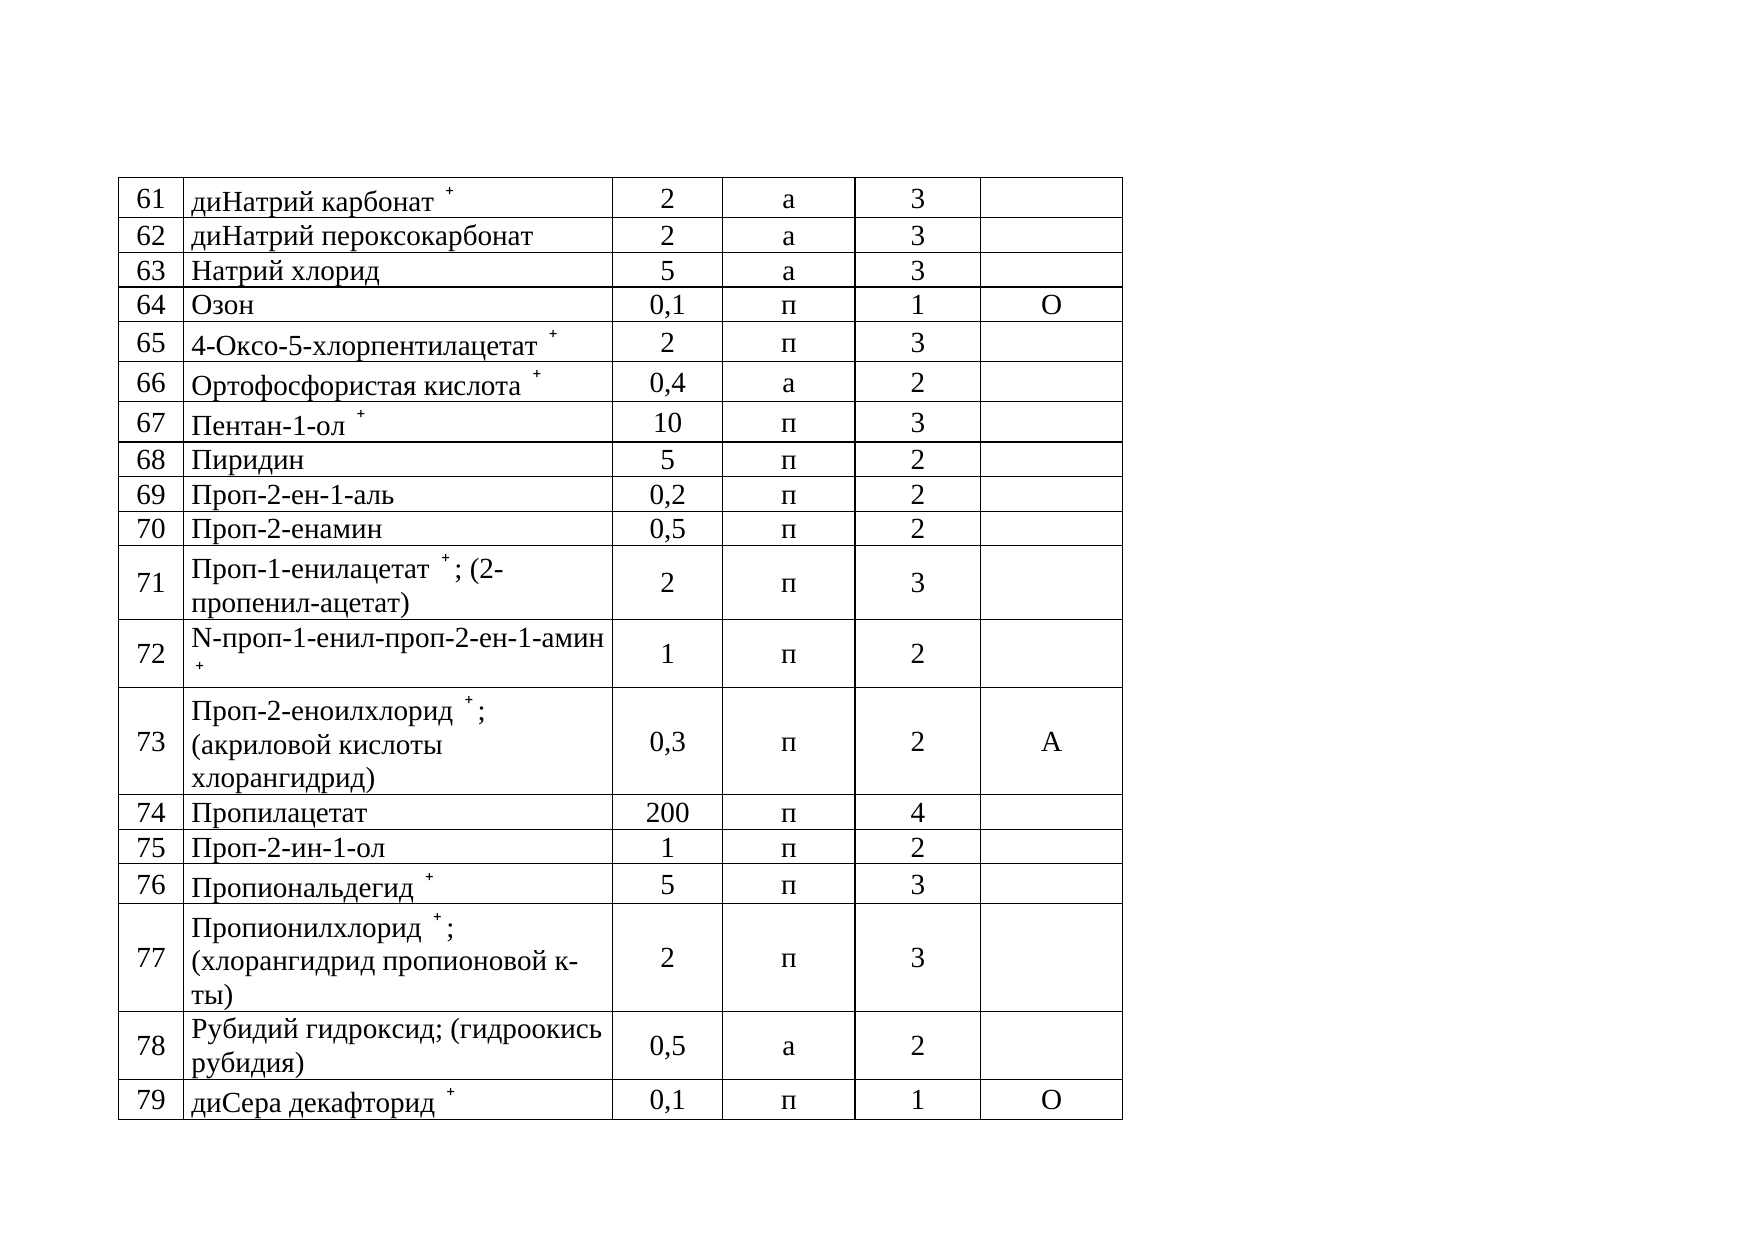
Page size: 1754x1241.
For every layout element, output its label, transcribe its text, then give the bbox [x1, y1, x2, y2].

table_cell п [723, 864, 854, 903]
table_cell п [723, 477, 854, 511]
table_cell [981, 218, 1122, 252]
table_cell а [723, 362, 854, 401]
table_cell [981, 620, 1122, 687]
table_cell 3 [856, 864, 980, 903]
table_cell [981, 830, 1122, 863]
table_cell 2 [856, 362, 980, 401]
table_cell [981, 178, 1122, 217]
table_cell п [723, 546, 854, 619]
table_cell [981, 1012, 1122, 1079]
table_cell 4-Оксо-5-хлорпентилацетат [184, 322, 612, 361]
table_cell диНатрий пероксокарбонат [184, 218, 612, 252]
table_cell Озон [184, 288, 612, 321]
table_cell Пропиональдегид [184, 864, 612, 903]
table_cell 77 [119, 904, 183, 1011]
table_cell 78 [119, 1012, 183, 1079]
table_cell [981, 402, 1122, 441]
table_cell 0,5 [613, 1012, 722, 1079]
table_cell 2 [856, 1012, 980, 1079]
table_cell 70 [119, 512, 183, 545]
table_cell п [723, 512, 854, 545]
table_cell п [723, 830, 854, 863]
table_cell 3 [856, 322, 980, 361]
table_cell 72 [119, 620, 183, 687]
table_cell диНатрий карбонат [184, 178, 612, 217]
table_cell п [723, 288, 854, 321]
table_cell 0,5 [613, 512, 722, 545]
table_cell 63 [119, 253, 183, 286]
table_cell 2 [856, 477, 980, 511]
table_cell 2 [613, 904, 722, 1011]
table_cell [981, 904, 1122, 1011]
table_cell Проп-1-енилацетат ; (2-пропенил-ацетат) [184, 546, 612, 619]
table_cell 5 [613, 864, 722, 903]
table_cell п [723, 322, 854, 361]
table_cell A [981, 688, 1122, 794]
table_cell 3 [856, 253, 980, 286]
table_cell 67 [119, 402, 183, 441]
table_cell 65 [119, 322, 183, 361]
table_cell Проп-2-еноилхлорид ; (акриловой кислоты хлорангидрид) [184, 688, 612, 794]
table_cell 74 [119, 795, 183, 829]
table_cell 2 [856, 830, 980, 863]
table_cell п [723, 443, 854, 476]
table_cell 200 [613, 795, 722, 829]
table_cell 76 [119, 864, 183, 903]
table_cell п [723, 1080, 854, 1119]
table_cell 5 [613, 443, 722, 476]
table_cell 2 [856, 512, 980, 545]
table_cell диСера декафторид [184, 1080, 612, 1119]
table_cell [981, 512, 1122, 545]
table_cell Ортофосфористая кислота [184, 362, 612, 401]
table_cell п [723, 904, 854, 1011]
table_cell 3 [856, 546, 980, 619]
table_cell 66 [119, 362, 183, 401]
table_cell [981, 795, 1122, 829]
table_cell Пиридин [184, 443, 612, 476]
table_cell O [981, 288, 1122, 321]
table_cell Пропилацетат [184, 795, 612, 829]
table_cell 3 [856, 402, 980, 441]
table_cell 1 [613, 830, 722, 863]
table_cell 79 [119, 1080, 183, 1119]
table_cell а [723, 218, 854, 252]
table_cell а [723, 253, 854, 286]
table_cell 10 [613, 402, 722, 441]
table_cell 3 [856, 218, 980, 252]
table_cell 0,3 [613, 688, 722, 794]
table_cell 62 [119, 218, 183, 252]
table_cell [981, 443, 1122, 476]
table_cell Пропионилхлорид ; (хлорангидрид пропионовой к-ты) [184, 904, 612, 1011]
table_cell 0,4 [613, 362, 722, 401]
table_cell 1 [856, 1080, 980, 1119]
table_cell п [723, 688, 854, 794]
table_cell Проп-2-енамин [184, 512, 612, 545]
table_cell 5 [613, 253, 722, 286]
table_cell 69 [119, 477, 183, 511]
table_cell Натрий хлорид [184, 253, 612, 286]
table_cell 0,1 [613, 288, 722, 321]
table_cell 73 [119, 688, 183, 794]
table_cell п [723, 402, 854, 441]
table_cell 4 [856, 795, 980, 829]
table_cell 0,2 [613, 477, 722, 511]
table_cell Проп-2-ен-1-аль [184, 477, 612, 511]
table_cell [981, 546, 1122, 619]
table_cell 71 [119, 546, 183, 619]
table_cell [981, 322, 1122, 361]
table_cell 2 [613, 178, 722, 217]
table_cell 61 [119, 178, 183, 217]
table_cell Проп-2-ин-1-ол [184, 830, 612, 863]
table_cell 64 [119, 288, 183, 321]
table_cell а [723, 1012, 854, 1079]
table_cell [981, 477, 1122, 511]
table_cell 75 [119, 830, 183, 863]
table_cell N-проп-1-енил-проп-2-ен-1-амин [184, 620, 612, 687]
table_cell [981, 864, 1122, 903]
table_cell 68 [119, 443, 183, 476]
table_cell 2 [856, 443, 980, 476]
table_cell 2 [856, 688, 980, 794]
table_cell 3 [856, 904, 980, 1011]
table_cell а [723, 178, 854, 217]
table_cell [981, 362, 1122, 401]
table_cell Рубидий гидроксид; (гидроокись рубидия) [184, 1012, 612, 1079]
table_cell 1 [613, 620, 722, 687]
table_cell 0,1 [613, 1080, 722, 1119]
table_cell 2 [613, 322, 722, 361]
table_cell 2 [613, 546, 722, 619]
table_cell 1 [856, 288, 980, 321]
table_cell 2 [856, 620, 980, 687]
table_cell 3 [856, 178, 980, 217]
table_cell п [723, 795, 854, 829]
table_cell п [723, 620, 854, 687]
table_cell Пентан-1-ол [184, 402, 612, 441]
table_cell 2 [613, 218, 722, 252]
table_cell O [981, 1080, 1122, 1119]
table_cell [981, 253, 1122, 286]
